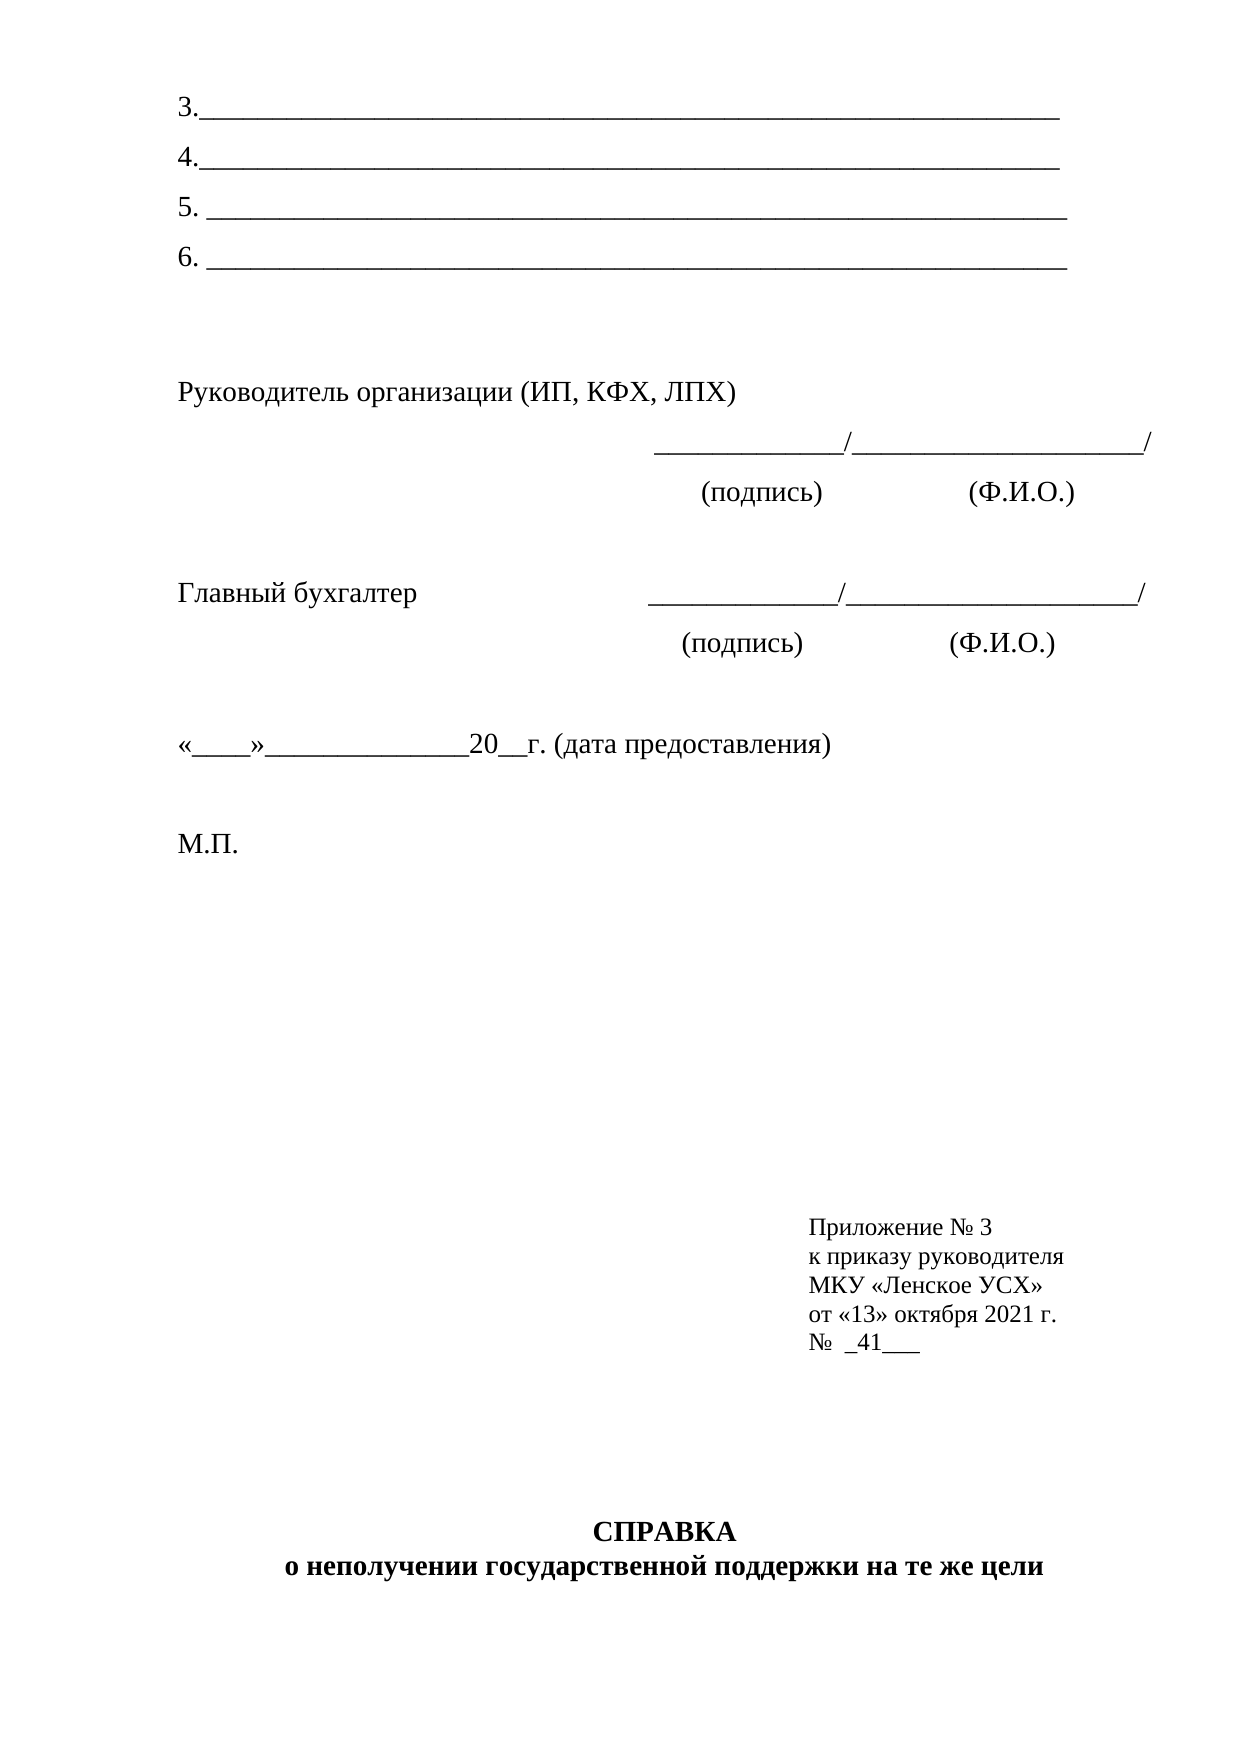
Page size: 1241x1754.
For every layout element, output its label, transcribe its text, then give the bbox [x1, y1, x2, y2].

text М.П. [177, 827, 1152, 860]
text Главный бухгалтер _____________/____________________/ [177, 575, 1152, 608]
text 3.___________________________________________________________ [177, 89, 1152, 122]
text 4.___________________________________________________________ [177, 139, 1152, 172]
text 6. ___________________________________________________________ [177, 239, 1152, 273]
text о неполучении государственной поддержки на те же цели [177, 1548, 1152, 1581]
text (подпись) (Ф.И.О.) [177, 474, 1152, 508]
text Руководитель организации (ИП, КФХ, ЛПХ) [177, 374, 1152, 407]
text СПРАВКА [177, 1514, 1152, 1548]
text 5. ___________________________________________________________ [177, 189, 1152, 223]
table_header Приложение № 3 к приказу руководителя МКУ «Ленское УСХ» от «13» октября 2021 г. № _41___ [797, 1213, 1133, 1356]
text _____________/____________________/ [473, 424, 1152, 458]
text «____»______________20__г. (дата предоставления) [177, 726, 1152, 759]
text (подпись) (Ф.И.О.) [177, 625, 1152, 659]
